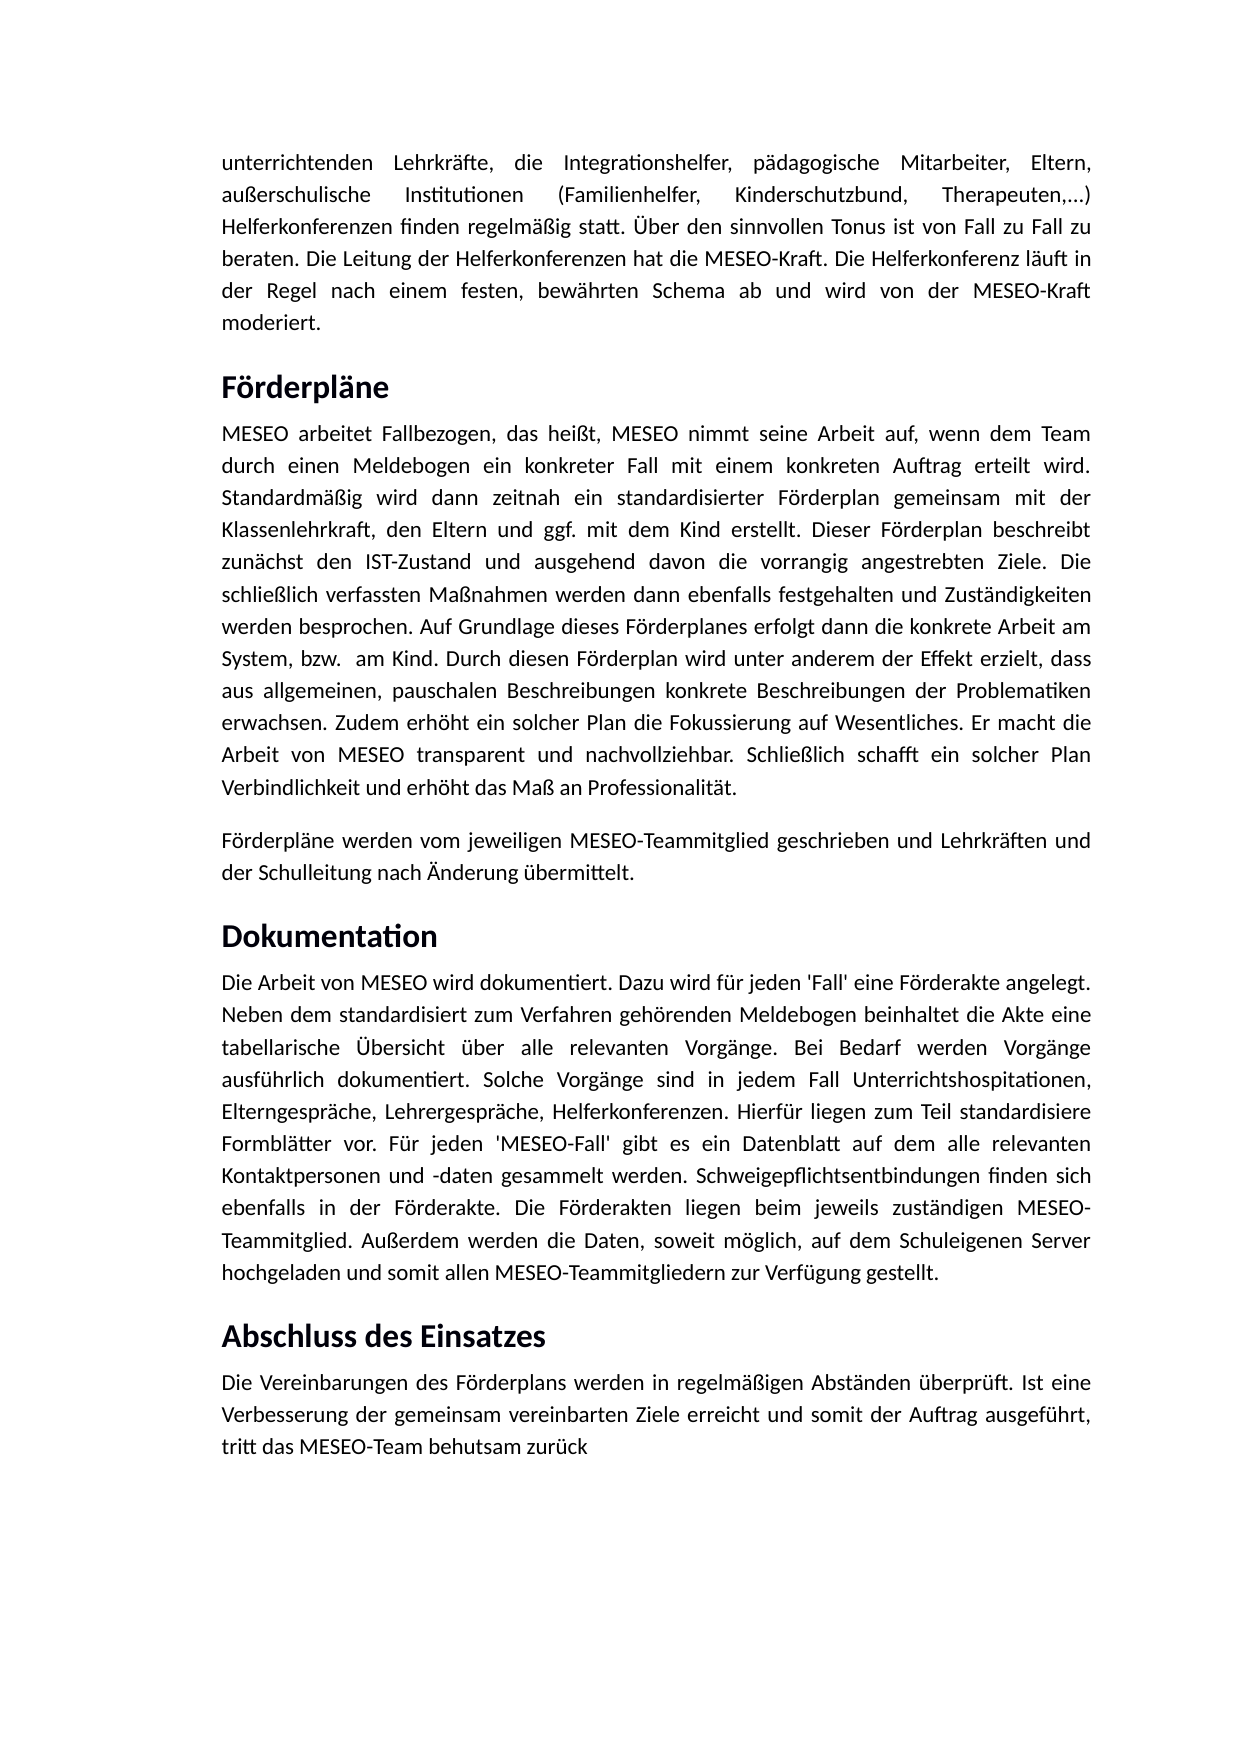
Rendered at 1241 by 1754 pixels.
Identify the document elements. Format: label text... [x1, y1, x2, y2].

text Die Arbeit von MESEO wird dokumentiert. Dazu wird für jeden 'Fall' eine Förderakte angelegt. Neben dem standardisiert zum Verfahren gehörenden Meldebogen beinhaltet die Akte eine tabellarische Übersicht über alle relevanten Vorgänge. Bei Bedarf werden Vorgänge ausführlich dokumentiert. Solche Vorgänge sind in jedem Fall Unterrichtshospitationen, Elterngespräche, Lehrergespräche, Helferkonferenzen. Hierfür liegen zum Teil standardisiere Formblätter vor. Für jeden 'MESEO-Fall' gibt es ein Datenblatt auf dem alle relevanten Kontaktpersonen und -daten gesammelt werden. Schweigepflichtsentbindungen finden sich ebenfalls in der Förderakte. Die Förderakten liegen beim jeweils zuständigen MESEO-Teammitglied. Außerdem werden die Daten, soweit möglich, auf dem Schuleigenen Server hochgeladen und somit allen MESEO-Teammitgliedern zur Verfügung gestellt. [221, 968, 1093, 1286]
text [221, 148, 1093, 337]
subtitle Abschluss des Einsatzes [221, 1315, 1093, 1356]
text Die Vereinbarungen des Förderplans werden in regelmäßigen Abständen überprüft. Ist eine Verbesserung der gemeinsam vereinbarten Ziele erreicht und somit der Auftrag ausgeführt, tritt das MESEO-Team behutsam zurück [221, 1368, 1093, 1461]
subtitle Dokumentation [148, 915, 1093, 956]
text MESEO arbeitet Fallbezogen, das heißt, MESEO nimmt seine Arbeit auf, wenn dem Team durch einen Meldebogen ein konkreter Fall mit einem konkreten Auftrag erteilt wird. Standardmäßig wird dann zeitnah ein standardisierter Förderplan gemeinsam mit der Klassenlehrkraft, den Eltern und ggf. mit dem Kind erstellt. Dieser Förderplan beschreibt zunächst den IST-Zustand und ausgehend davon die vorrangig angestrebten Ziele. Die schließlich verfassten Maßnahmen werden dann ebenfalls festgehalten und Zuständigkeiten werden besprochen. Auf Grundlage dieses Förderplanes erfolgt dann die konkrete Arbeit am System, bzw. am Kind. Durch diesen Förderplan wird unter anderem der Effekt erzielt, dass aus allgemeinen, pauschalen Beschreibungen konkrete Beschreibungen der Problematiken erwachsen. Zudem erhöht ein solcher Plan die Fokussierung auf Wesentliches. Er macht die Arbeit von MESEO transparent und nachvollziehbar. Schließlich schafft ein solcher Plan Verbindlichkeit und erhöht das Maß an Professionalität. [221, 419, 1093, 801]
subtitle Förderpläne [221, 366, 1093, 406]
text Förderpläne werden vom jeweiligen MESEO-Teammitglied geschrieben und Lehrkräften und der Schulleitung nach Änderung übermittelt. [221, 826, 1093, 886]
